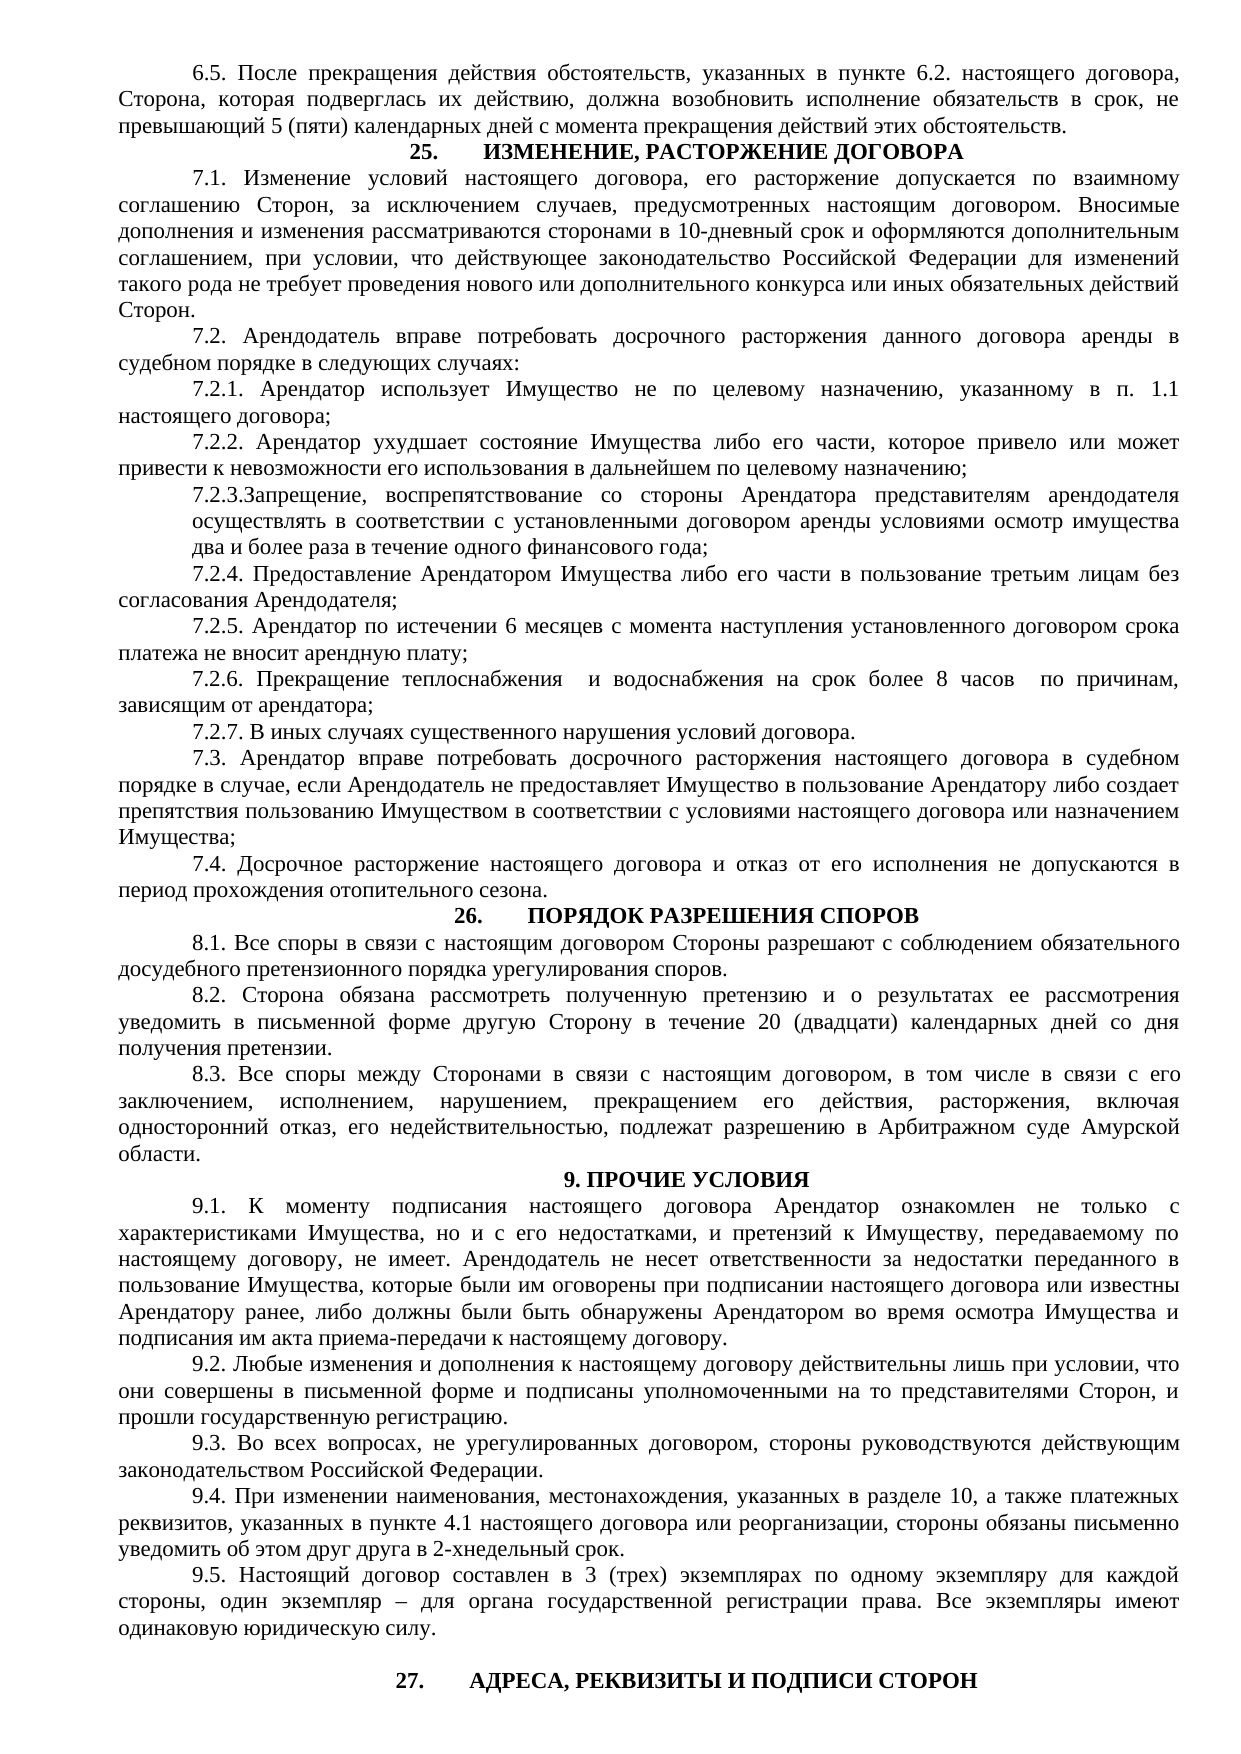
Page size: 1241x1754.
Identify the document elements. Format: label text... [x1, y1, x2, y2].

text 7.1. Изменение условий настоящего договора, его расторжение допускается по взаимному соглашению Сторон, за исключением случаев, предусмотренных настоящим договором. Вносимые дополнения и изменения рассматриваются сторонами в 10-дневный срок и оформляются дополнительным соглашением, при условии, что действующее законодательство Российской Федерации для изменений такого рода не требует проведения нового или дополнительного конкурса или иных обязательных действий Сторон. [118, 164, 1181, 323]
text 9.1. К моменту подписания настоящего договора Арендатор ознакомлен не только с характеристиками Имущества, но и с его недостатками, и претензий к Имуществу, передаваемому по настоящему договору, не имеет. Арендодатель не несет ответственности за недостатки переданного в пользование Имущества, которые были им оговорены при подписании настоящего договора или известны Арендатору ранее, либо должны были быть обнаружены Арендатором во время осмотра Имущества и подписания им акта приема-передачи к настоящему договору. [118, 1192, 1181, 1350]
text 8.3. Все споры между Сторонами в связи с настоящим договором, в том числе в связи с его заключением, исполнением, нарушением, прекращением его действия, расторжения, включая односторонний отказ, его недействительностью, подлежат разрешению в Арбитражном суде Амурской области. [118, 1061, 1181, 1166]
text 9.4. При изменении наименования, местонахождения, указанных в разделе 10, а также платежных реквизитов, указанных в пункте 4.1 настоящего договора или реорганизации, стороны обязаны письменно уведомить об этом друг друга в 2-хнедельный срок. [118, 1482, 1181, 1561]
text 9.2. Любые изменения и дополнения к настоящему договору действительны лишь при условии, что они совершены в письменной форме и подписаны уполномоченными на то представителями Сторон, и прошли государственную регистрацию. [118, 1350, 1181, 1429]
text 9.5. Настоящий договор составлен в 3 (трех) экземплярах по одному экземпляру для каждой стороны, один экземпляр – для органа государственной регистрации права. Все экземпляры имеют одинаковую юридическую силу. [118, 1561, 1181, 1640]
text 7.2. Арендодатель вправе потребовать досрочного расторжения данного договора аренды в судебном порядке в следующих случаях: [118, 323, 1181, 375]
text 9.3. Во всех вопросах, не урегулированных договором, стороны руководствуются действующим законодательством Российской Федерации. [118, 1429, 1181, 1482]
text 7.2.4. Предоставление Арендатором Имущества либо его части в пользование третьим лицам без согласования Арендодателя; [118, 560, 1181, 612]
list ПОРЯДОК РАЗРЕШЕНИЯ СПОРОВ [118, 902, 1181, 929]
text 7.2.1. Арендатор использует Имущество не по целевому назначению, указанному в п. 1.1 настоящего договора; [118, 375, 1181, 428]
text 8.1. Все споры в связи с настоящим договором Стороны разрешают с соблюдением обязательного досудебного претензионного порядка урегулирования споров. [118, 929, 1181, 981]
text 7.4. Досрочное расторжение настоящего договора и отказ от его исполнения не допускаются в период прохождения отопительного сезона. [118, 850, 1181, 902]
list ИЗМЕНЕНИЕ, РАСТОРЖЕНИЕ ДОГОВОРА [118, 138, 1181, 164]
text 6.5. После прекращения действия обстоятельств, указанных в пункте 6.2. настоящего договора, Сторона, которая подверглась их действию, должна возобновить исполнение обязательств в срок, не превышающий 5 (пяти) календарных дней с момента прекращения действий этих обстоятельств. [118, 59, 1181, 138]
list АДРЕСА, РЕКВИЗИТЫ И ПОДПИСИ СТОРОН [118, 1667, 1181, 1693]
text 7.2.2. Арендатор ухудшает состояние Имущества либо его части, которое привело или может привести к невозможности его использования в дальнейшем по целевому назначению; [118, 428, 1181, 481]
text 7.3. Арендатор вправе потребовать досрочного расторжения настоящего договора в судебном порядке в случае, если Арендодатель не предоставляет Имущество в пользование Арендатору либо создает препятствия пользованию Имуществом в соответствии с условиями настоящего договора или назначением Имущества; [118, 744, 1181, 850]
text 8.2. Сторона обязана рассмотреть полученную претензию и о результатах ее рассмотрения уведомить в письменной форме другую Сторону в течение 20 (двадцати) календарных дней со дня получения претензии. [118, 981, 1181, 1061]
text 7.2.7. В иных случаях существенного нарушения условий договора. [118, 718, 1181, 744]
text 9. ПРОЧИЕ УСЛОВИЯ [118, 1166, 1181, 1192]
text 7.2.6. Прекращение теплоснабжения и водоснабжения на срок более 8 часов по причинам, зависящим от арендатора; [118, 665, 1181, 718]
text 7.2.5. Арендатор по истечении 6 месяцев с момента наступления установленного договором срока платежа не вносит арендную плату; [118, 612, 1181, 665]
text 7.2.3.Запрещение, воспрепятствование со стороны Арендатора представителям арендодателя осуществлять в соответствии с установленными договором аренды условиями осмотр имущества два и более раза в течение одного финансового года; [192, 481, 1181, 560]
